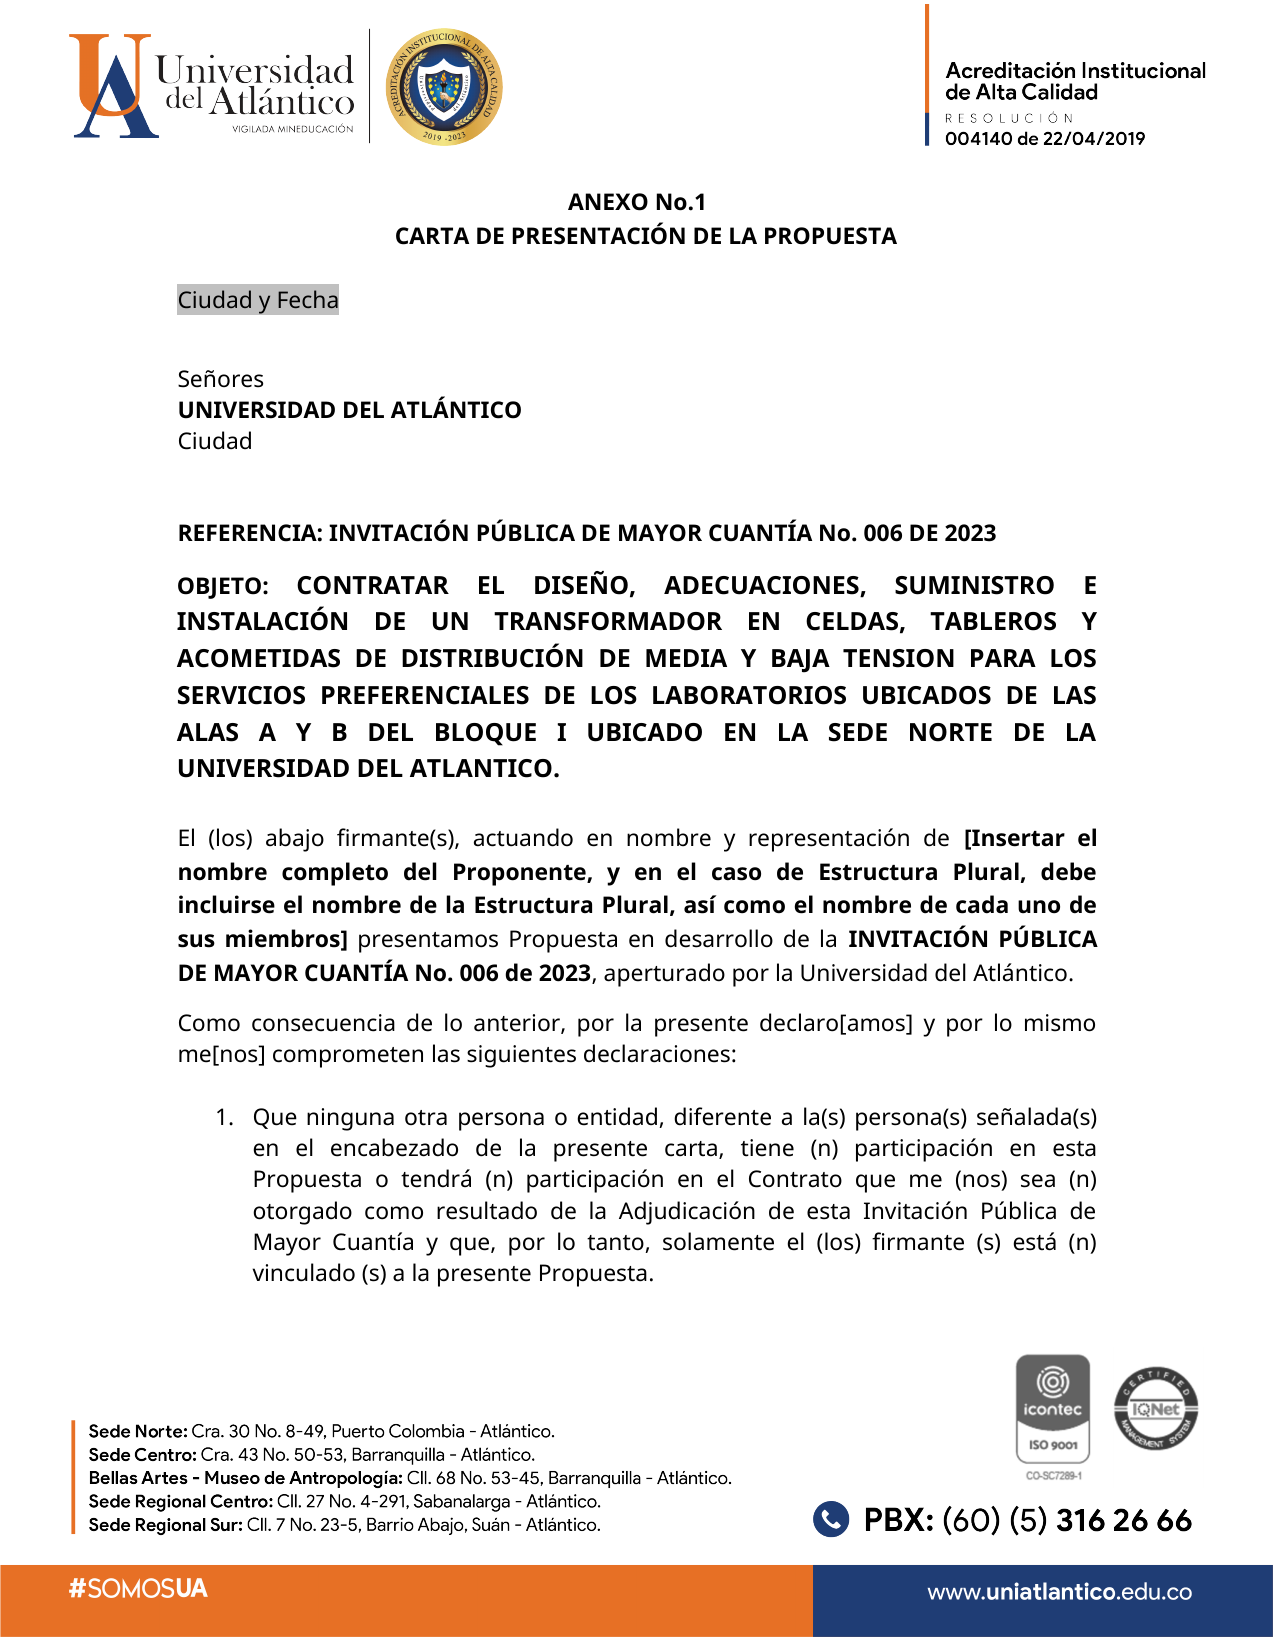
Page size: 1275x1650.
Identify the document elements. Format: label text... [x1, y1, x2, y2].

text ANEXO No.1 [177, 186, 1098, 217]
text REFERENCIA: INVITACIÓN PÚBLICA DE MAYOR CUANTÍA No. 006 DE 2023 [177, 517, 1098, 548]
text Señores [177, 363, 1098, 394]
text Como consecuencia de lo anterior, por la presente declaro[amos] y por lo mismo me[nos] comprometen las siguientes declaraciones: [177, 1007, 1098, 1069]
text Ciudad [177, 425, 1098, 456]
picture [69, 28, 503, 146]
text Ciudad y Fecha [177, 283, 1098, 315]
text OBJETO: CONTRATAR EL DISEÑO, ADECUACIONES, SUMINISTRO E INSTALACIÓN DE UN TRANSFORMADOR EN CELDAS, TABLEROS Y ACOMETIDAS DE DISTRIBUCIÓN DE MEDIA Y BAJA TENSION PARA LOS SERVICIOS PREFERENCIALES DE LOS LABORATORIOS UBICADOS DE LAS ALAS A Y B DEL BLOQUE I UBICADO EN LA SEDE NORTE DE LA UNIVERSIDAD DEL ATLANTICO. [177, 567, 1098, 785]
text CARTA DE PRESENTACIÓN DE LA PROPUESTA [182, 219, 1098, 251]
text UNIVERSIDAD DEL ATLÁNTICO [177, 394, 1098, 425]
list Que ninguna otra persona o entidad, diferente a la(s) persona(s) señalada(s) en el encabezado de la presente carta, tiene (n) participación en esta Propuesta o tendrá (n) participación en el Contrato que me (nos) sea (n) otorgado como resultado de la Adjudicación de esta Invitación Pública de Mayor Cuantía y que, por lo tanto, solamente el (los) firmante (s) está (n) vinculado (s) a la presente Propuesta. [215, 1101, 1098, 1288]
picture [925, 4, 1206, 146]
picture [0, 1347, 1273, 1637]
text El (los) abajo firmante(s), actuando en nombre y representación de [Insertar el nombre completo del Proponente, y en el caso de Estructura Plural, debe incluirse el nombre de la Estructura Plural, así como el nombre de cada uno de sus miembros] presentamos Propuesta en desarrollo de la INVITACIÓN PÚBLICA DE MAYOR CUANTÍA No. 006 de 2023, aperturado por la Universidad del Atlántico. [177, 822, 1098, 988]
